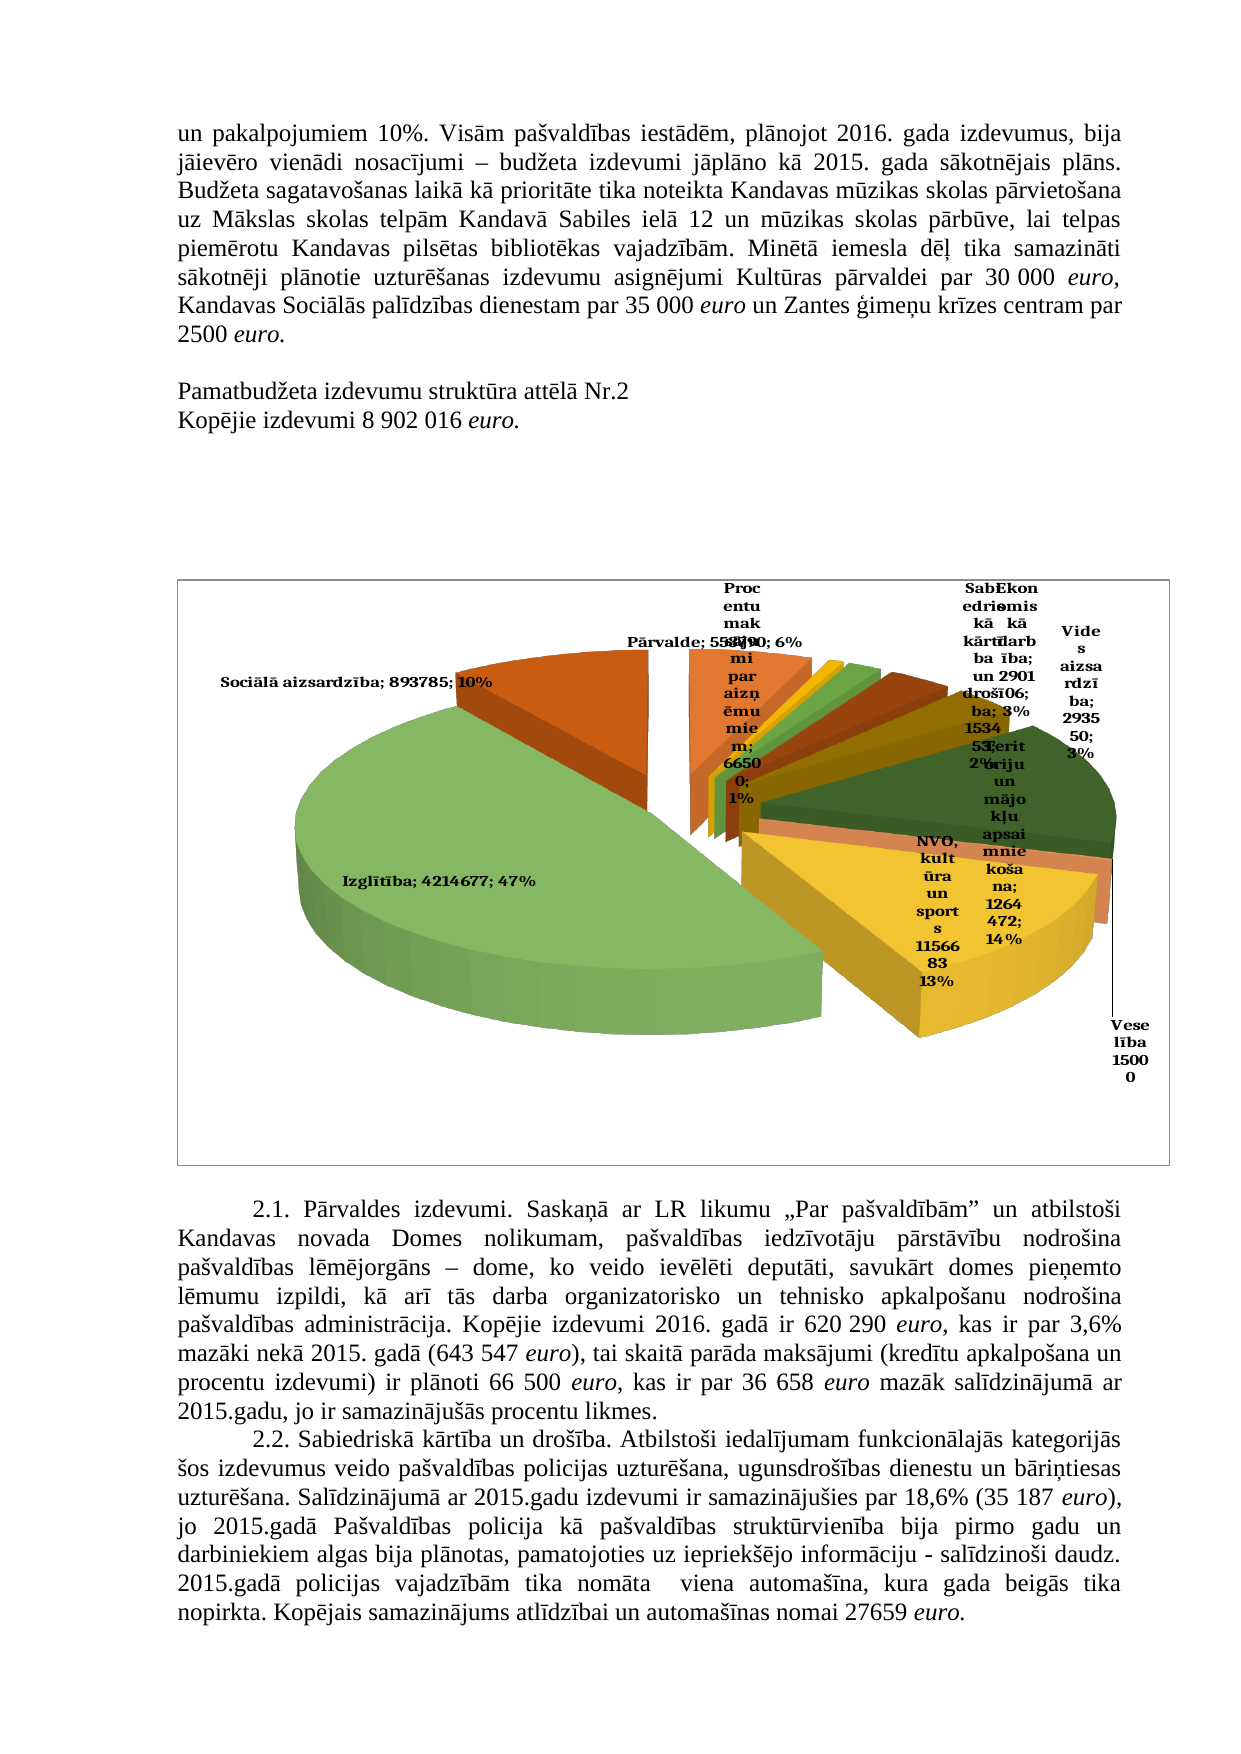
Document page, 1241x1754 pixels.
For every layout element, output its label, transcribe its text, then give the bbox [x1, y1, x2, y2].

text 2.1. Pārvaldes izdevumi. Saskaņā ar LR likumu „Par pašvaldībām” un atbilstoši Kandavas novada Domes nolikumam, pašvaldības iedzīvotāju pārstāvību nodrošina pašvaldības lēmējorgāns – dome, ko veido ievēlēti deputāti, savukārt domes pieņemto lēmumu izpildi, kā arī tās darba organizatorisko un tehnisko apkalpošanu nodrošina pašvaldības administrācija. Kopējie izdevumi 2016. gadā ir 620 290 euro, kas ir par 3,6% mazāki nekā 2015. gadā (643 547 euro), tai skaitā parāda maksājumi (kredītu apkalpošana un procentu izdevumi) ir plānoti 66 500 euro, kas ir par 36 658 euro mazāk salīdzinājumā ar 2015.gadu, jo ir samazinājušās procentu likmes. [177, 1194, 1122, 1424]
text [177, 118, 1122, 348]
text Kopējie izdevumi 8 902 016 euro. [177, 405, 1122, 434]
text Pamatbudžeta izdevumu struktūra attēlā Nr.2 [177, 376, 1122, 405]
text 2.2. Sabiedriskā kārtība un drošība. Atbilstoši iedalījumam funkcionālajās kategorijās šos izdevumus veido pašvaldības policijas uzturēšana, ugunsdrošības dienestu un bāriņtiesas uzturēšana. Salīdzinājumā ar 2015.gadu izdevumi ir samazinājušies par 18,6% (35 187 euro), jo 2015.gadā Pašvaldības policija kā pašvaldības struktūrvienība bija pirmo gadu un darbiniekiem algas bija plānotas, pamatojoties uz iepriekšējo informāciju - salīdzinoši daudz. 2015.gadā policijas vajadzībām tika nomāta viena automašīna, kura gada beigās tika nopirkta. Kopējais samazinājums atlīdzībai un automašīnas nomai 27659 euro. [177, 1424, 1122, 1626]
